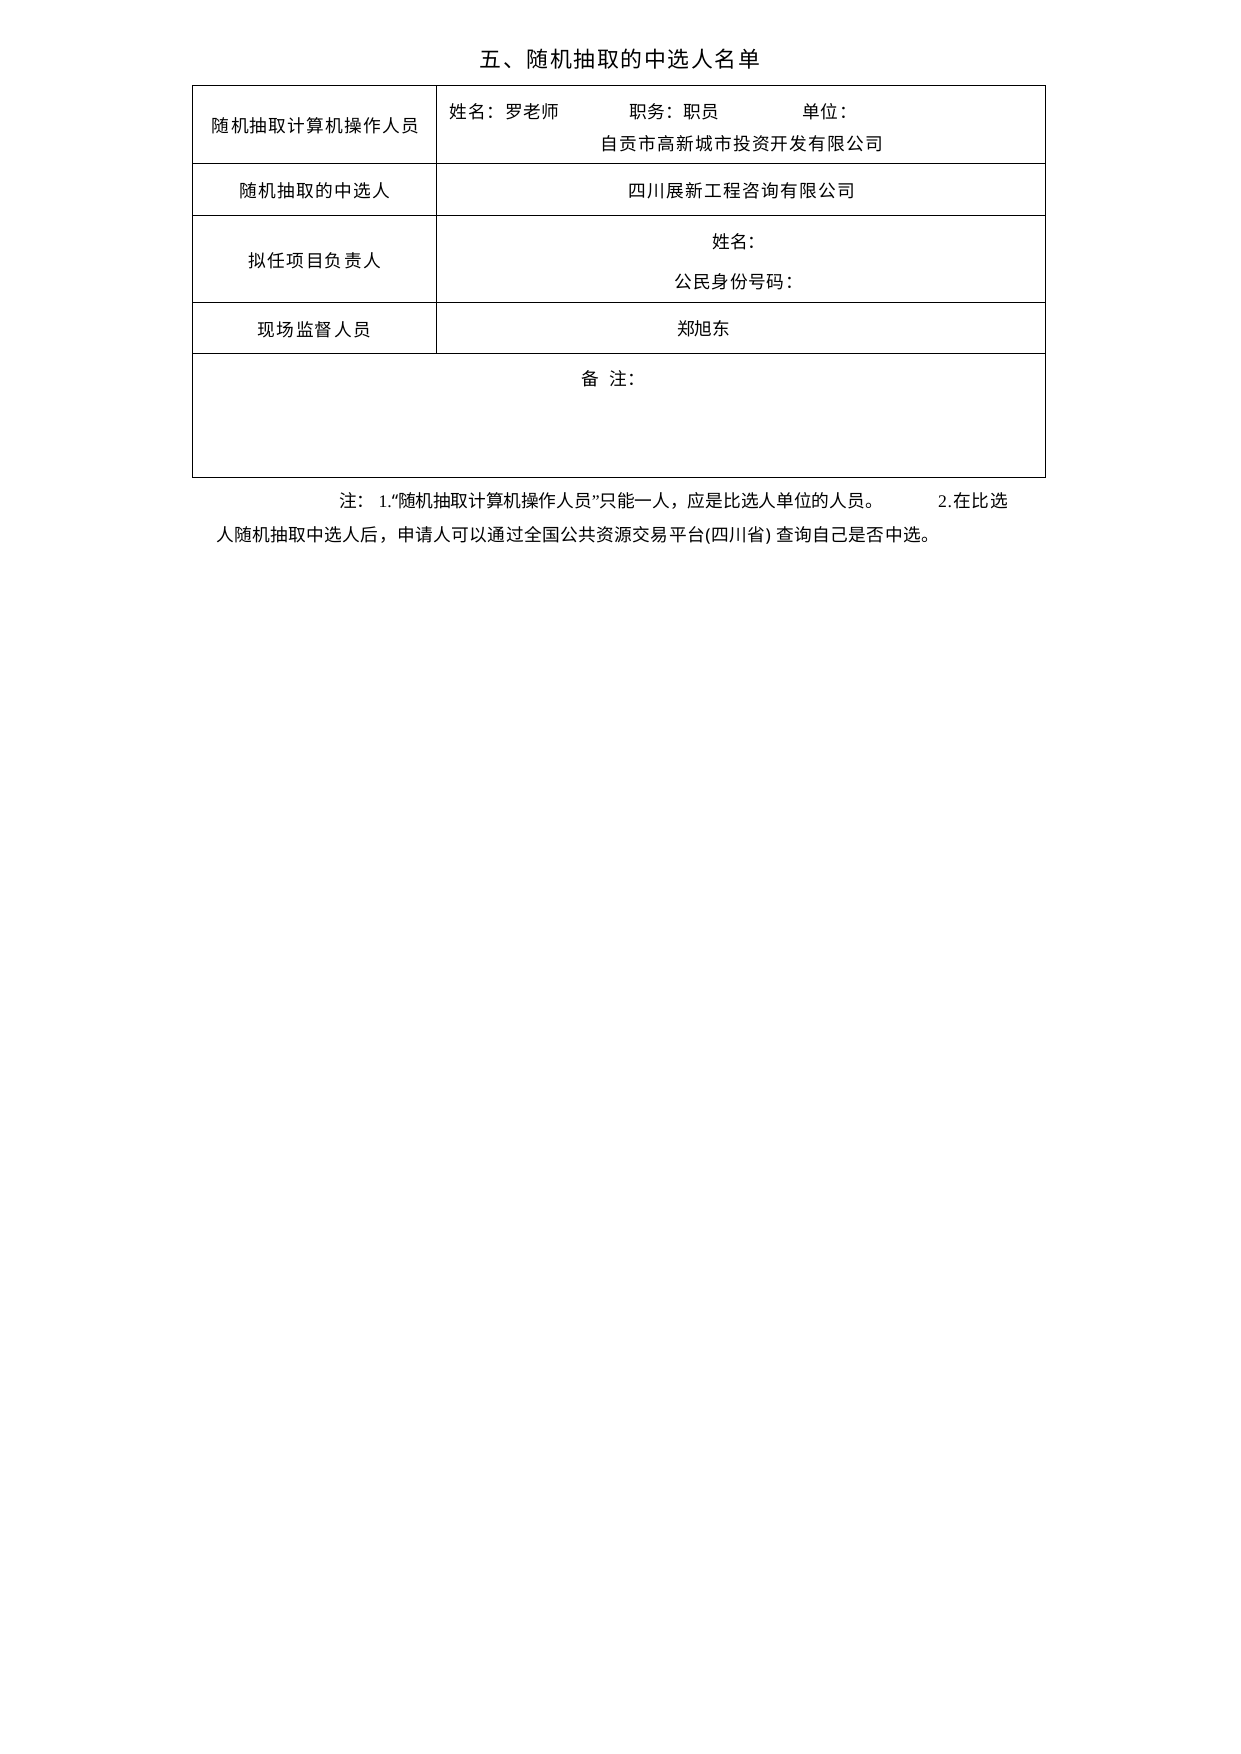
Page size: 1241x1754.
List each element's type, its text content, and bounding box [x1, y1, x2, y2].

table_cell 现场监督人员 [193, 303, 436, 353]
table_cell 备 注： [193, 354, 1045, 477]
text 五、随机抽取的中选人名单 [479, 45, 1054, 73]
table_cell 姓名： 公民身份号码： [437, 216, 1045, 301]
table_header 姓名：罗老师 职务：职员 单位： 自贡市高新城市投资开发有限公司 [437, 86, 1045, 163]
table_cell 拟任项目负责人 [193, 216, 436, 301]
table_cell 郑旭东 [437, 303, 1045, 353]
text 注： 1.“随机抽取计算机操作人员”只能一人，应是比选人单位的人员。 2.在比选人随机抽取中选人后，申请人可以通过全国公共资源交易平台(四川省) 查询自己是否中选。 [216, 487, 1022, 547]
table_cell 四川展新工程咨询有限公司 [437, 164, 1045, 215]
table_header 随机抽取计算机操作人员 [193, 86, 436, 163]
table_cell 随机抽取的中选人 [193, 164, 436, 215]
